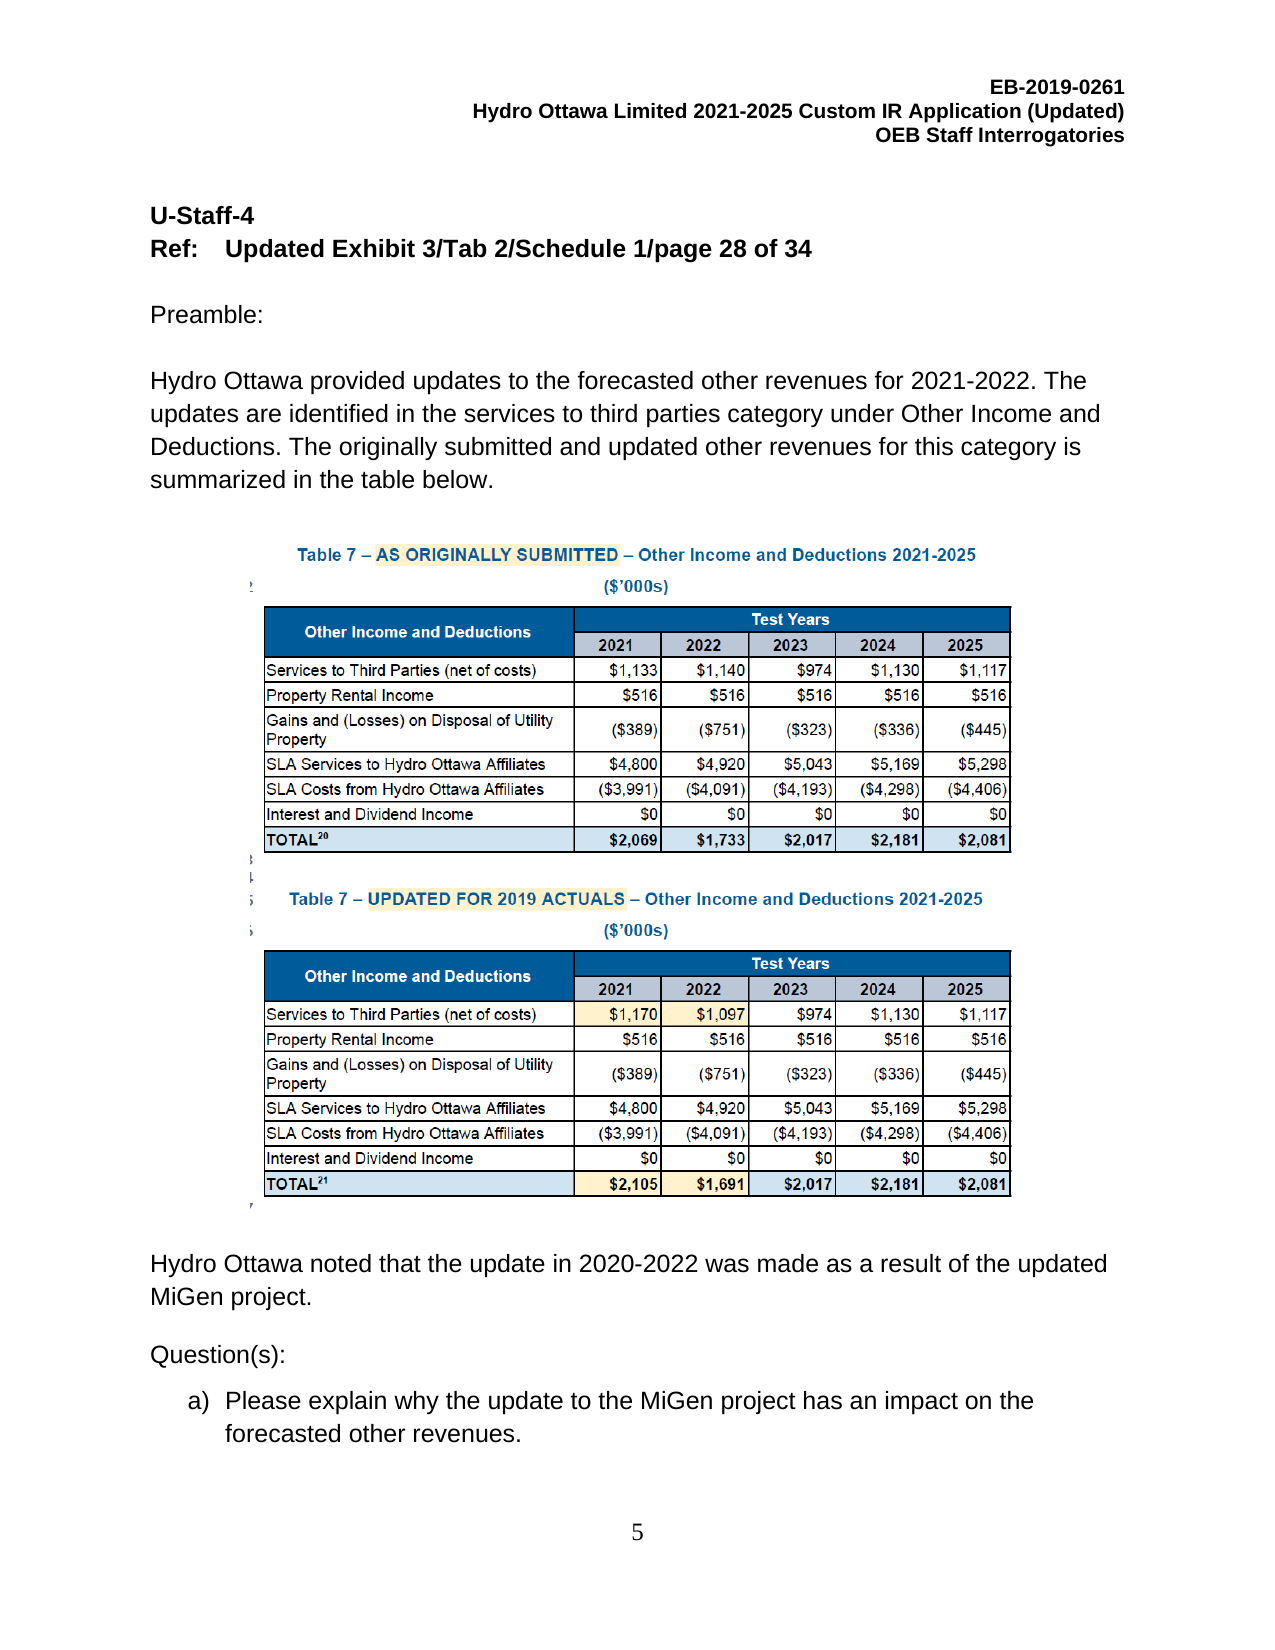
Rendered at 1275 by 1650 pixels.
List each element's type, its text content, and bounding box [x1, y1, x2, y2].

picture [250, 530, 1025, 1212]
text Hydro Ottawa provided updates to the forecasted other revenues for 2021-2022. The updates are identified in the services to third parties category under Other Income and Deductions. The originally submitted and updated other revenues for this category is summarized in the table below. [150, 366, 1125, 493]
text Hydro Ottawa noted that the update in 2020-2022 was made as a result of the updated MiGen project. [150, 1249, 1125, 1311]
list Please explain why the update to the MiGen project has an impact on the forecasted other revenues. [187, 1386, 1125, 1448]
text Preamble: [150, 300, 1125, 328]
text U-Staff-4 [150, 201, 1125, 229]
text Question(s): [150, 1340, 1125, 1369]
text Ref: Updated Exhibit 3/Tab 2/Schedule 1/page 28 of 34 [150, 234, 1125, 262]
